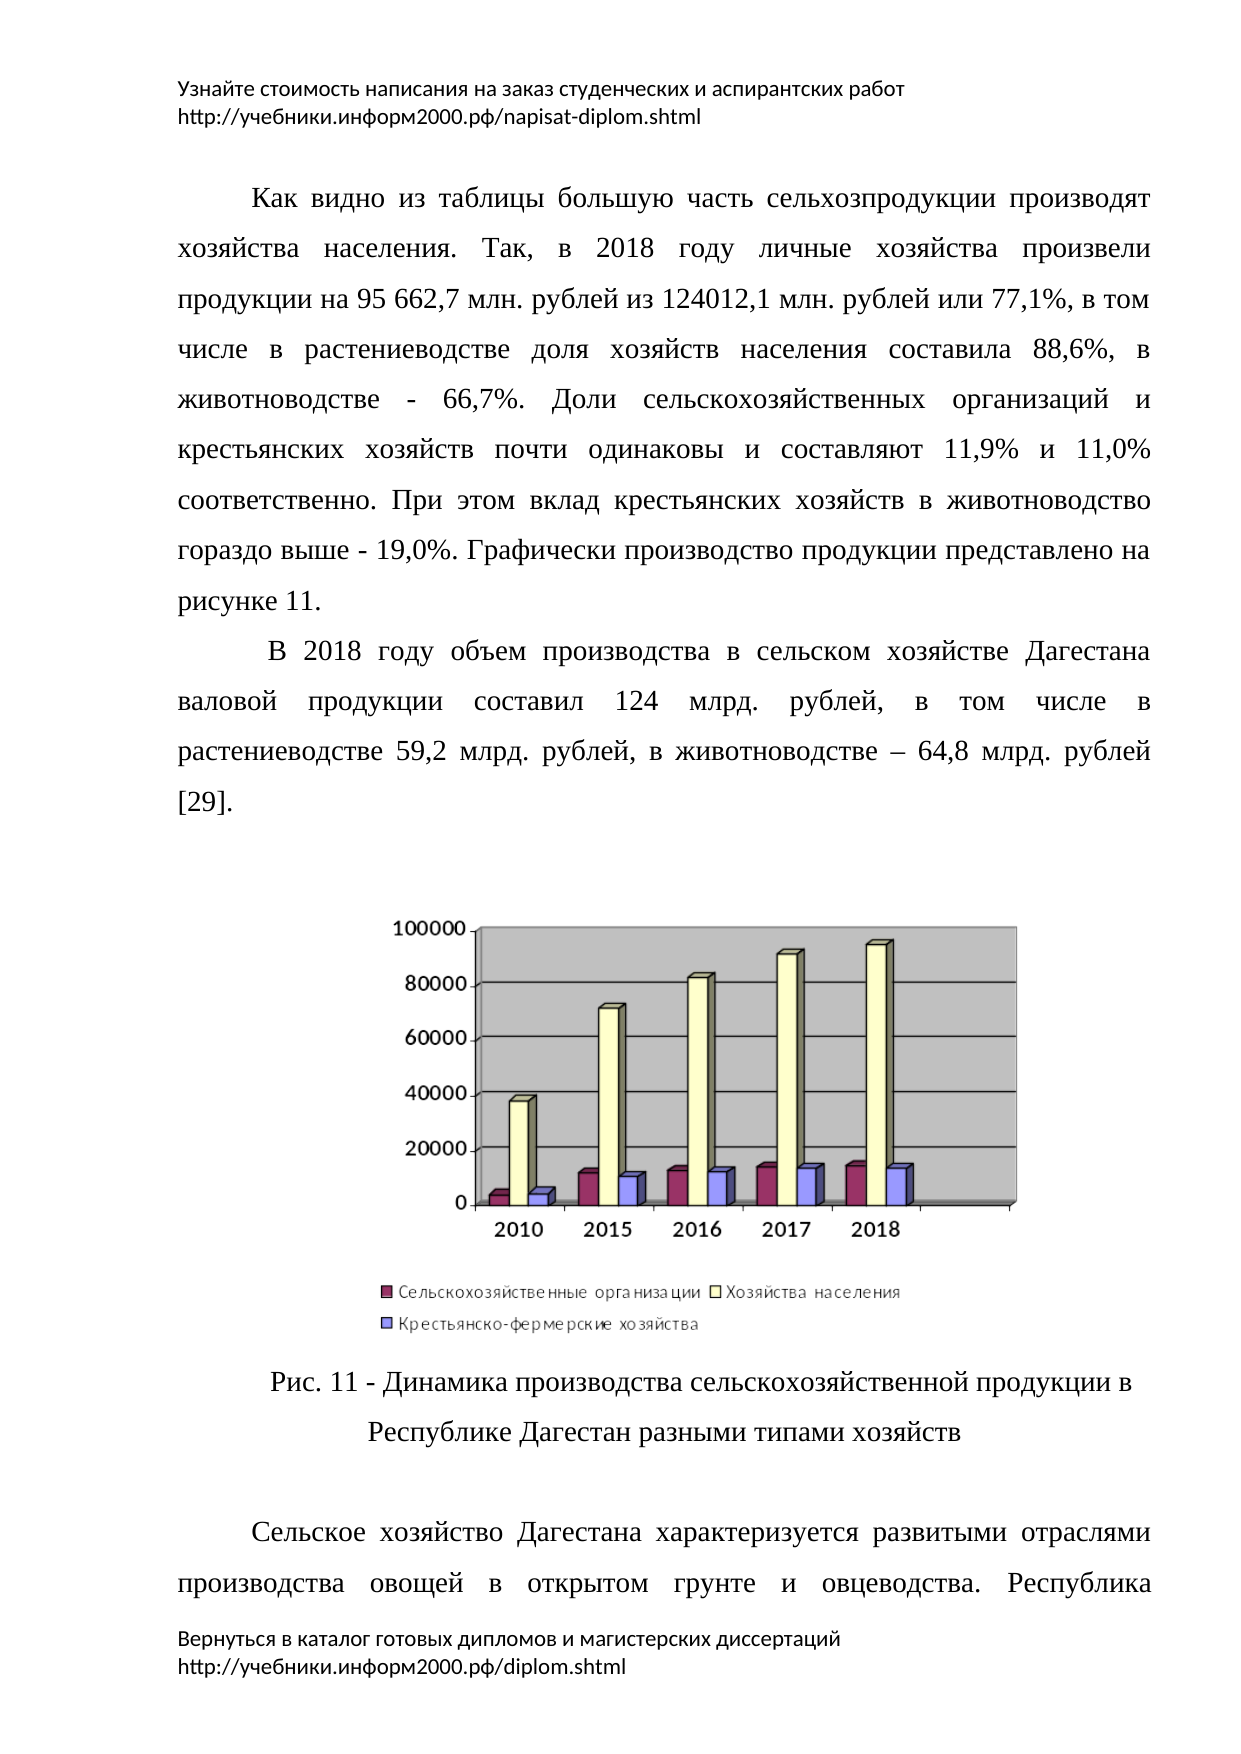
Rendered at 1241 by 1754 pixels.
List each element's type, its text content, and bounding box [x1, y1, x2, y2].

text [177, 1514, 1152, 1598]
text Рис. 11 - Динамика производства сельскохозяйственной продукции в Республике Дагестан разными типами хозяйств [177, 1364, 1152, 1447]
text В 2018 году объем производства в сельском хозяйстве Дагестана валовой продукции составил 124 млрд. рублей, в том числе в растениеводстве 59,2 млрд. рублей, в животноводстве – 64,8 млрд. рублей [29]. [177, 633, 1152, 817]
text Как видно из таблицы большую часть сельхозпродукции производят хозяйства населения. Так, в 2018 году личные хозяйства произвели продукции на 95 662,7 млн. рублей из 124012,1 млн. рублей или 77,1%, в том числе в растениеводстве доля хозяйств населения составила 88,6%, в животноводстве - 66,7%. Доли сельскохозяйственных организаций и крестьянских хозяйств почти одинаковы и составляют 11,9% и 11,0% соответственно. При этом вклад крестьянских хозяйств в животноводство гораздо выше - 19,0%. Графически производство продукции представлено на рисунке 11. [177, 180, 1152, 616]
